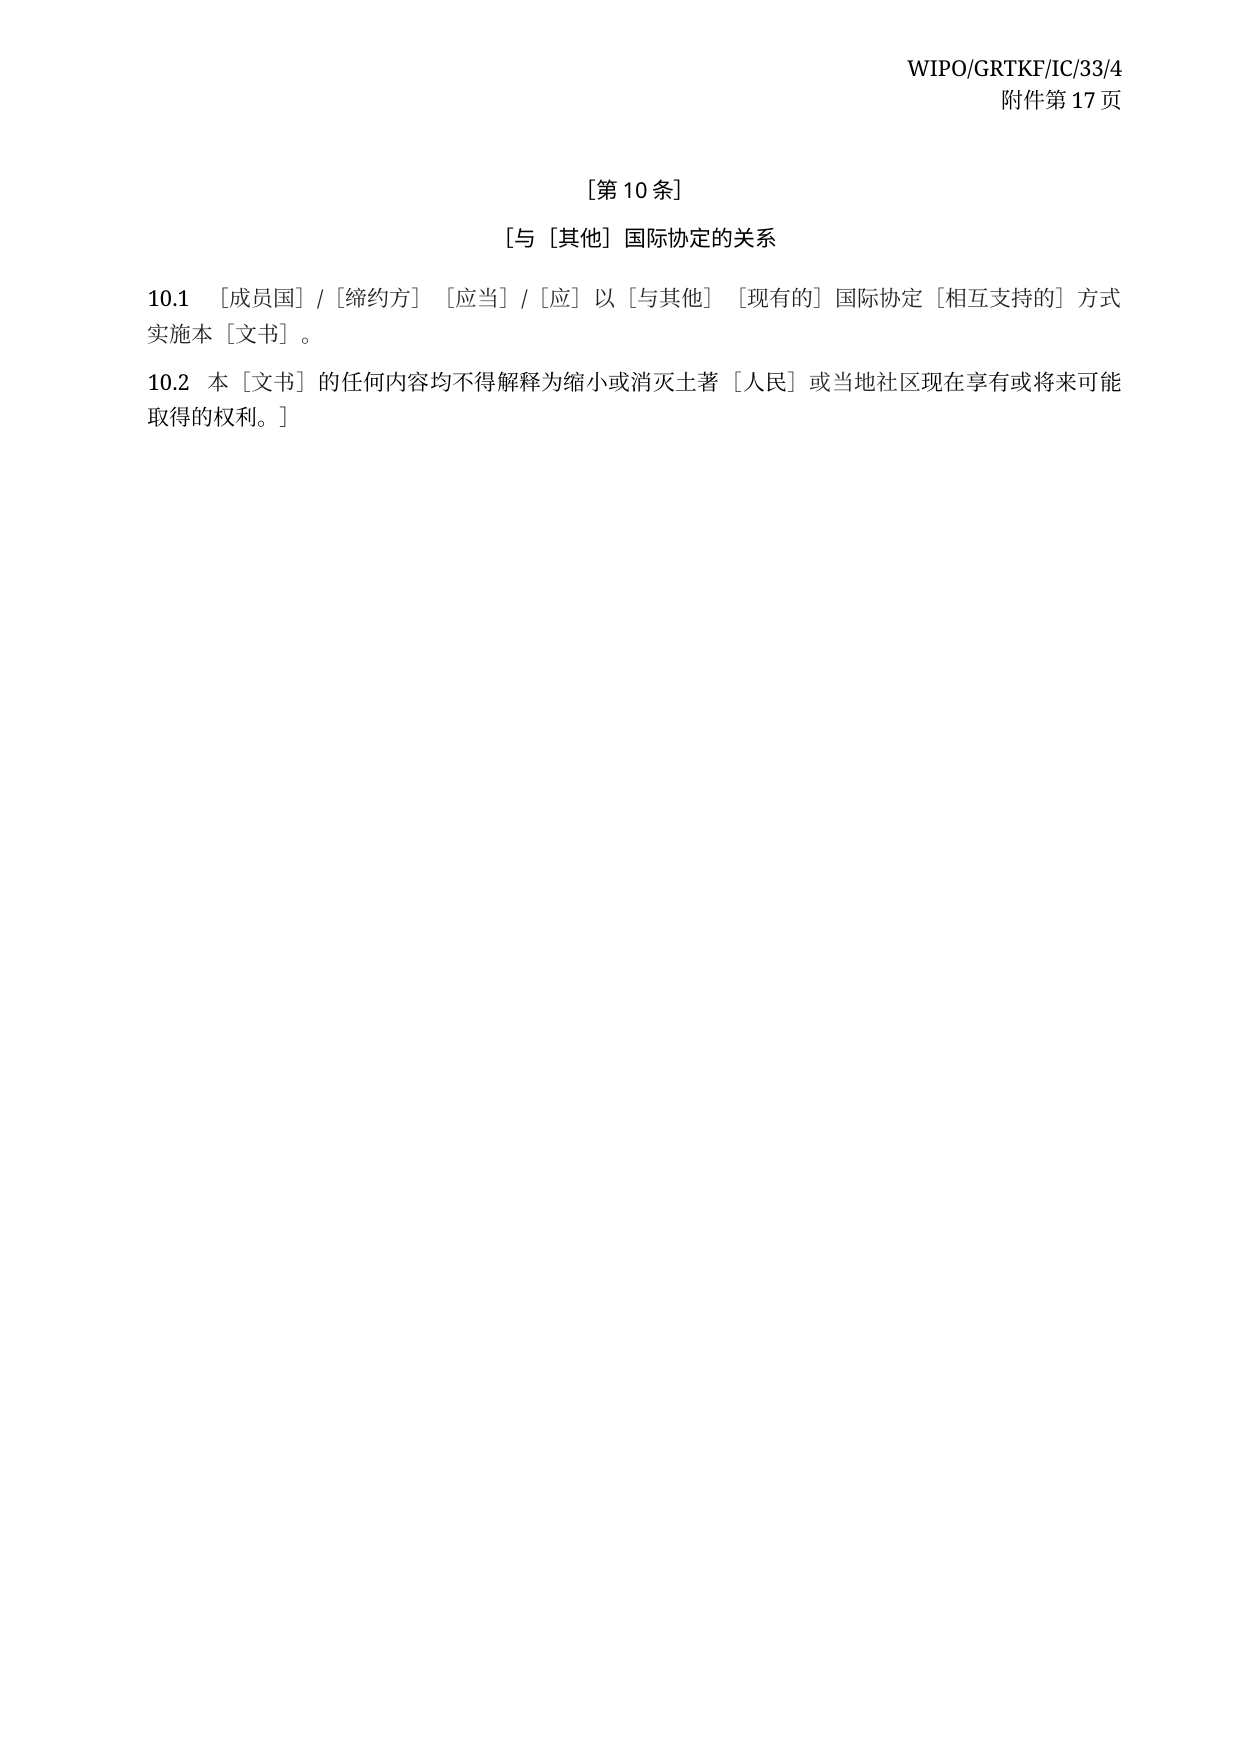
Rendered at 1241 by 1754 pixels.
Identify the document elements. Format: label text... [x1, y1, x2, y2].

text 10.1 ［成员国］/［缔约方］［应当］/［应］以［与其他］［现有的］国际协定［相互支持的］方式实施本［文书］。 [148, 278, 1122, 348]
text 10.2 本［文书］的任何内容均不得解释为缩小或消灭土著［人民］或当地社区现在享有或将来可能取得的权利。］ [148, 361, 1122, 432]
text ［第10条］ [148, 169, 1122, 205]
text ［与［其他］国际协定的关系 [148, 217, 1122, 253]
